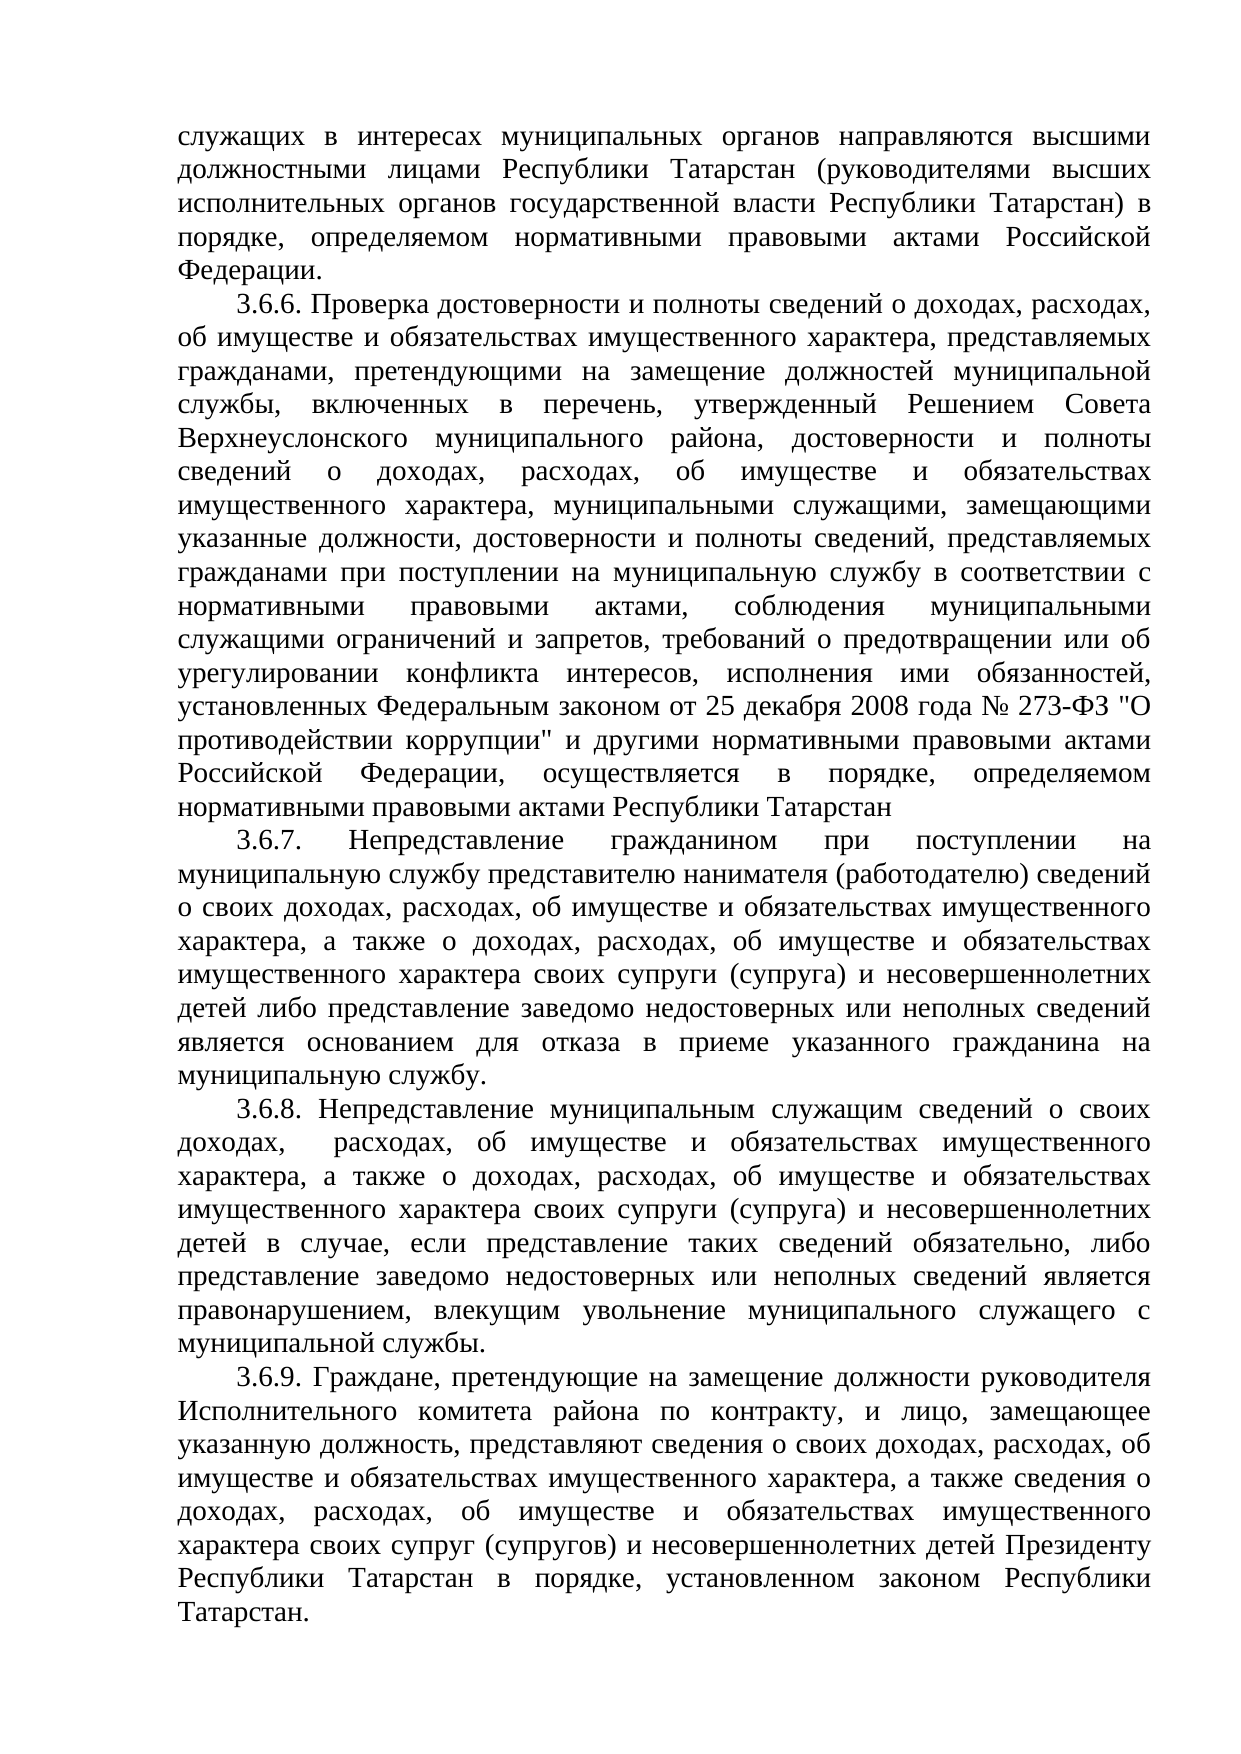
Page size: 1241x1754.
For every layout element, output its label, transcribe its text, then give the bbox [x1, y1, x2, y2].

text 3.6.8. Непредставление муниципальным служащим сведений о своих доходах, расходах, об имуществе и обязательствах имущественного характера, а также о доходах, расходах, об имуществе и обязательствах имущественного характера своих супруги (супруга) и несовершеннолетних детей в случае, если представление таких сведений обязательно, либо представление заведомо недостоверных или неполных сведений является правонарушением, влекущим увольнение муниципального служащего с муниципальной службы. [177, 1091, 1152, 1359]
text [177, 118, 1152, 286]
list 3.6.9. Граждане, претендующие на замещение должности руководителя Исполнительного комитета района по контракту, и лицо, замещающее указанную должность, представляют сведения о своих доходах, расходах, об имуществе и обязательствах имущественного характера, а также сведения о доходах, расходах, об имуществе и обязательствах имущественного характера своих супруг (супругов) и несовершеннолетних детей Президенту Республики Татарстан в порядке, установленном законом Республики Татарстан. [177, 1359, 1152, 1627]
text 3.6.6. Проверка достоверности и полноты сведений о доходах, расходах, об имуществе и обязательствах имущественного характера, представляемых гражданами, претендующими на замещение должностей муниципальной службы, включенных в перечень, утвержденный Решением Совета Верхнеуслонского муниципального района, достоверности и полноты сведений о доходах, расходах, об имуществе и обязательствах имущественного характера, муниципальными служащими, замещающими указанные должности, достоверности и полноты сведений, представляемых гражданами при поступлении на муниципальную службу в соответствии с нормативными правовыми актами, соблюдения муниципальными служащими ограничений и запретов, требований о предотвращении или об урегулировании конфликта интересов, исполнения ими обязанностей, установленных Федеральным законом от 25 декабря 2008 года № 273-ФЗ "О противодействии коррупции" и другими нормативными правовыми актами Российской Федерации, осуществляется в порядке, определяемом нормативными правовыми актами Республики Татарстан [177, 286, 1152, 822]
text 3.6.7. Непредставление гражданином при поступлении на муниципальную службу представителю нанимателя (работодателю) сведений о своих доходах, расходах, об имуществе и обязательствах имущественного характера, а также о доходах, расходах, об имуществе и обязательствах имущественного характера своих супруги (супруга) и несовершеннолетних детей либо представление заведомо недостоверных или неполных сведений является основанием для отказа в приеме указанного гражданина на муниципальную службу. [177, 822, 1152, 1091]
